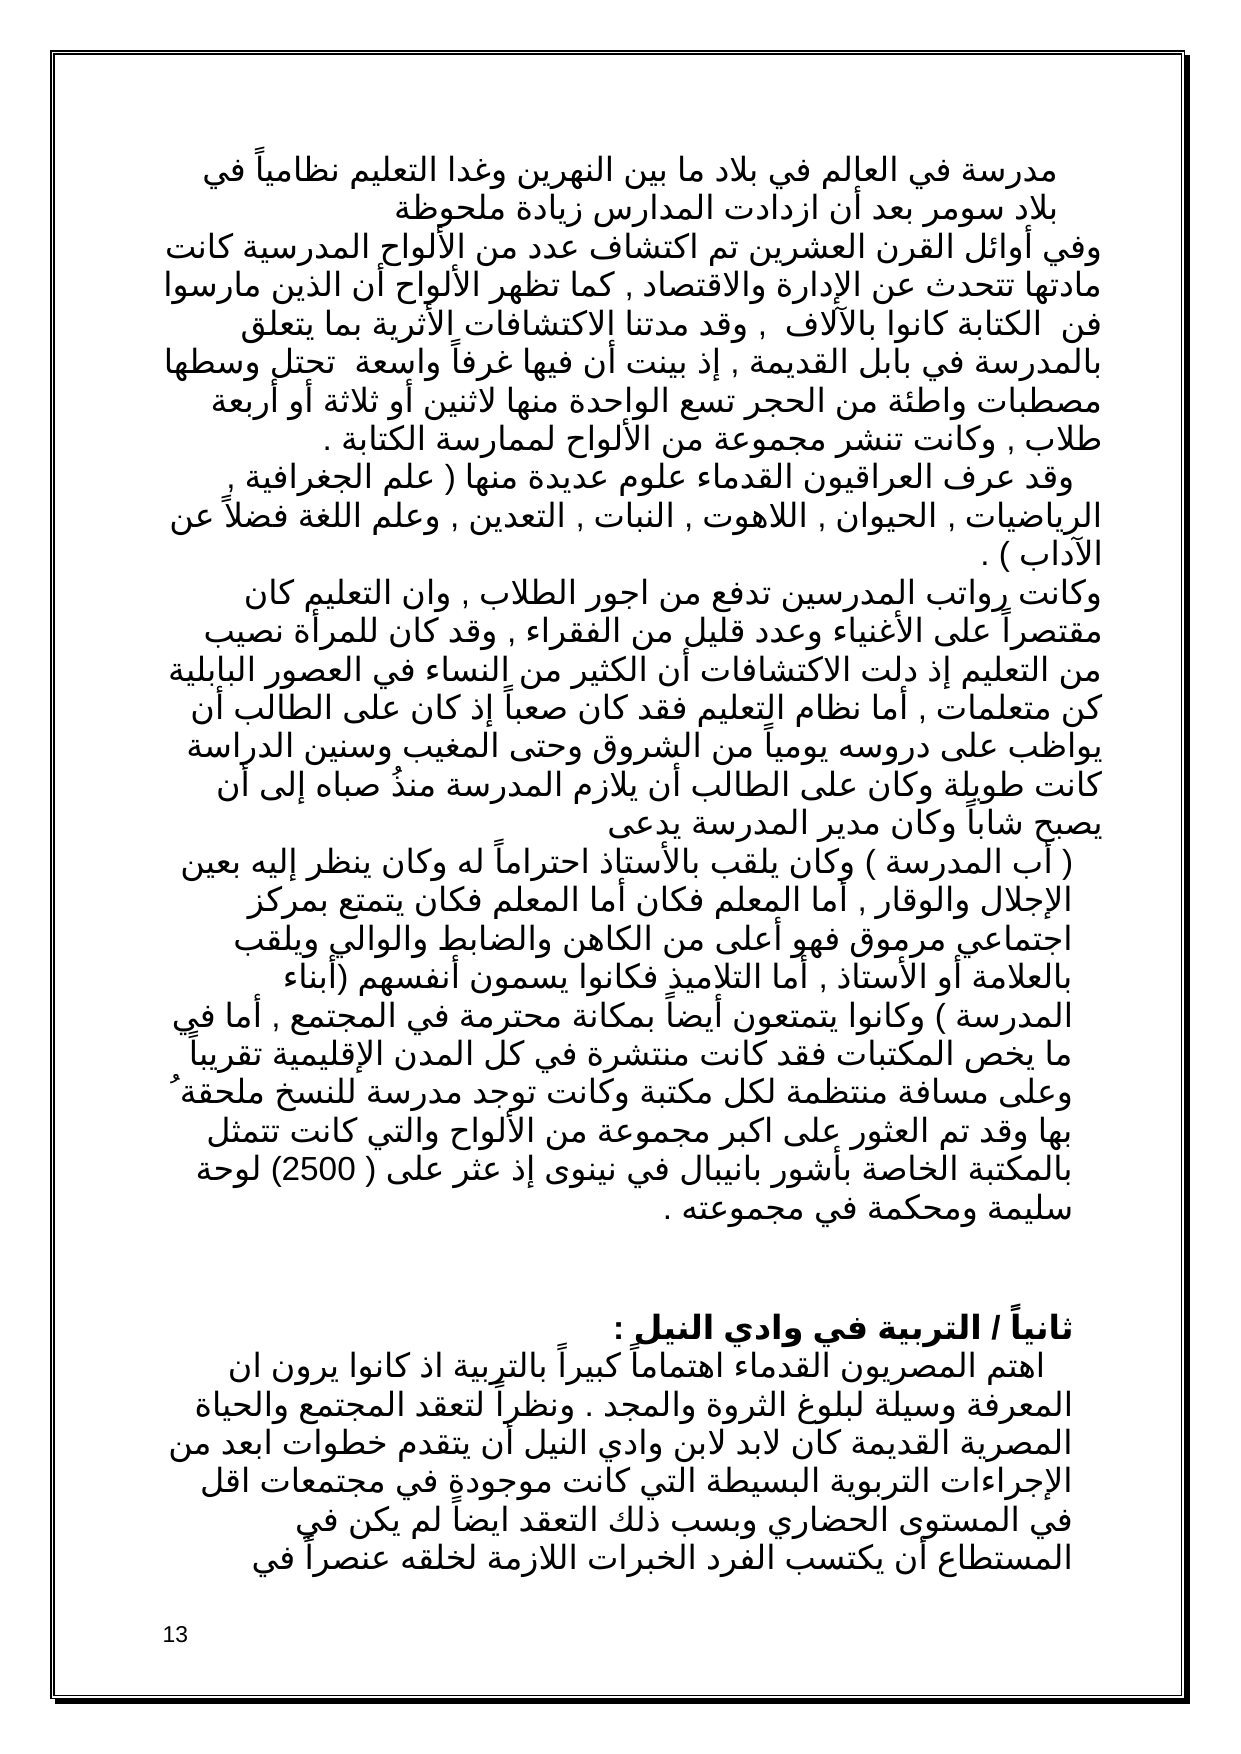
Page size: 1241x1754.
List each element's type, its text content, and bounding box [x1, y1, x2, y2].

list وكانت رواتب المدرسين تدفع من اجور الطلاب , وان التعليم كان مقتصراً على الأغنياء وعدد قليل من الفقراء , وقد كان للمرأة نصيب من التعليم إذ دلت الاكتشافات أن الكثير من النساء في العصور البابلية كن متعلمات , أما نظام التعليم فقد كان صعباً إذ كان على الطالب أن يواظب على دروسه يومياً من الشروق وحتى المغيب وسنين الدراسة كانت طويلة وكان على الطالب أن يلازم المدرسة منذُ صباه إلى أن يصبح شاباً وكان مدير المدرسة يدعى [162, 573, 1103, 842]
list ( أب المدرسة ) وكان يلقب بالأستاذ احتراماً له وكان ينظر إليه بعين الإجلال والوقار , أما المعلم فكان أما المعلم فكان يتمتع بمركز اجتماعي مرموق فهو أعلى من الكاهن والضابط والوالي ويلقب بالعلامة أو الأستاذ , أما التلاميذ فكانوا يسمون أنفسهم (أبناء المدرسة ) وكانوا يتمتعون أيضاً بمكانة محترمة في المجتمع , أما في ما يخص المكتبات فقد كانت منتشرة في كل المدن الإقليمية تقريباً وعلى مسافة منتظمة لكل مكتبة وكانت توجد مدرسة للنسخ ملحقة ُ بها وقد تم العثور على اكبر مجموعة من الألواح والتي كانت تتمثل بالمكتبة الخاصة بأشور بانيبال في نينوى إذ عثر على ( 2500) لوحة سليمة ومحكمة في مجموعته . [162, 842, 1073, 1226]
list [162, 150, 1058, 227]
list ثانياً / التربية في وادي النيل : [162, 1308, 1073, 1346]
list وقد عرف العراقيون القدماء علوم عديدة منها ( علم الجغرافية , الرياضيات , الحيوان , اللاهوت , النبات , التعدين , وعلم اللغة فضلاً عن الآداب ) . [162, 457, 1103, 573]
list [162, 1346, 1073, 1577]
list وفي أوائل القرن العشرين تم اكتشاف عدد من الألواح المدرسية كانت مادتها تتحدث عن الإدارة والاقتصاد , كما تظهر الألواح أن الذين مارسوا فن الكتابة كانوا بالآلاف , وقد مدتنا الاكتشافات الأثرية بما يتعلق بالمدرسة في بابل القديمة , إذ بينت أن فيها غرفاً واسعة تحتل وسطها مصطبات واطئة من الحجر تسع الواحدة منها لاثنين أو ثلاثة أو أربعة طلاب , وكانت تنشر مجموعة من الألواح لممارسة الكتابة . [162, 227, 1103, 457]
